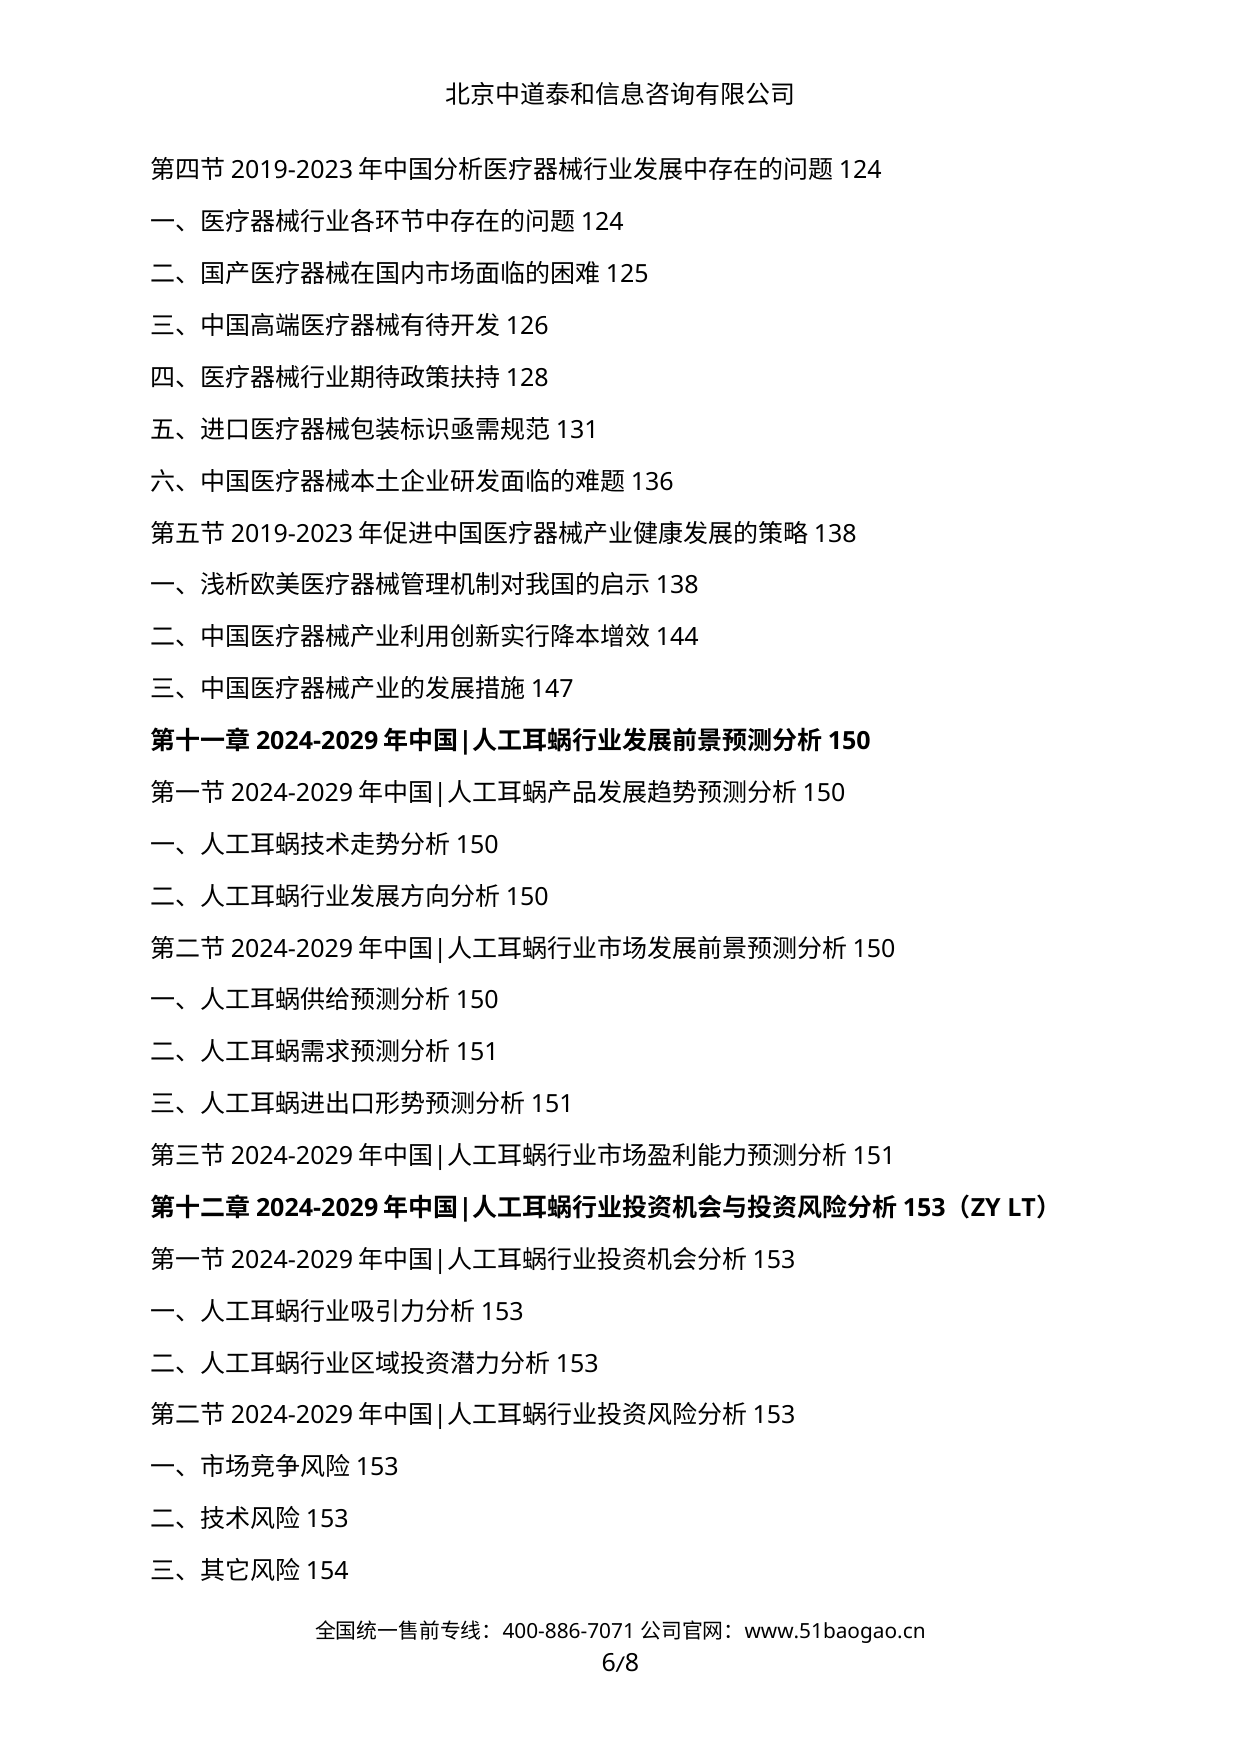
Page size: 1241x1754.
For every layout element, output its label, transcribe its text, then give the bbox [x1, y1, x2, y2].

text 一、市场竞争风险 153 [150, 1447, 1090, 1483]
text 第二节 2024-2029年中国|人工耳蜗行业投资风险分析 153 [150, 1395, 1090, 1431]
text 一、医疗器械行业各环节中存在的问题 124 [150, 202, 1090, 238]
text 六、中国医疗器械本土企业研发面临的难题 136 [150, 461, 1090, 497]
text 三、其它风险 154 [150, 1551, 1090, 1587]
text 一、人工耳蜗技术走势分析 150 [150, 824, 1090, 861]
text 二、国产医疗器械在国内市场面临的困难 125 [150, 254, 1090, 290]
text 三、中国高端医疗器械有待开发 126 [150, 306, 1090, 342]
text 三、中国医疗器械产业的发展措施 147 [150, 669, 1090, 705]
text 一、浅析欧美医疗器械管理机制对我国的启示 138 [150, 565, 1090, 601]
text 三、人工耳蜗进出口形势预测分析 151 [150, 1084, 1090, 1120]
text 第三节 2024-2029年中国|人工耳蜗行业市场盈利能力预测分析 151 [150, 1136, 1090, 1172]
text 五、进口医疗器械包装标识亟需规范 131 [150, 409, 1090, 446]
text 第一节 2024-2029年中国|人工耳蜗产品发展趋势预测分析 150 [150, 772, 1090, 809]
text 第五节 2019-2023年促进中国医疗器械产业健康发展的策略 138 [150, 513, 1090, 549]
text 二、技术风险 153 [150, 1499, 1090, 1535]
text 第十二章 2024-2029年中国|人工耳蜗行业投资机会与投资风险分析 153（ZY LT） [150, 1187, 1090, 1224]
text 二、人工耳蜗行业发展方向分析 150 [150, 876, 1090, 912]
text 四、医疗器械行业期待政策扶持 128 [150, 357, 1090, 394]
text 第二节 2024-2029年中国|人工耳蜗行业市场发展前景预测分析 150 [150, 928, 1090, 964]
text 二、人工耳蜗需求预测分析 151 [150, 1032, 1090, 1068]
text 二、中国医疗器械产业利用创新实行降本增效 144 [150, 617, 1090, 653]
text 第十一章 2024-2029年中国|人工耳蜗行业发展前景预测分析 150 [150, 721, 1090, 757]
text 第四节 2019-2023年中国分析医疗器械行业发展中存在的问题 124 [150, 150, 1090, 186]
text 一、人工耳蜗供给预测分析 150 [150, 980, 1090, 1016]
text 二、人工耳蜗行业区域投资潜力分析 153 [150, 1343, 1090, 1379]
text 一、人工耳蜗行业吸引力分析 153 [150, 1291, 1090, 1327]
text 第一节 2024-2029年中国|人工耳蜗行业投资机会分析 153 [150, 1239, 1090, 1276]
